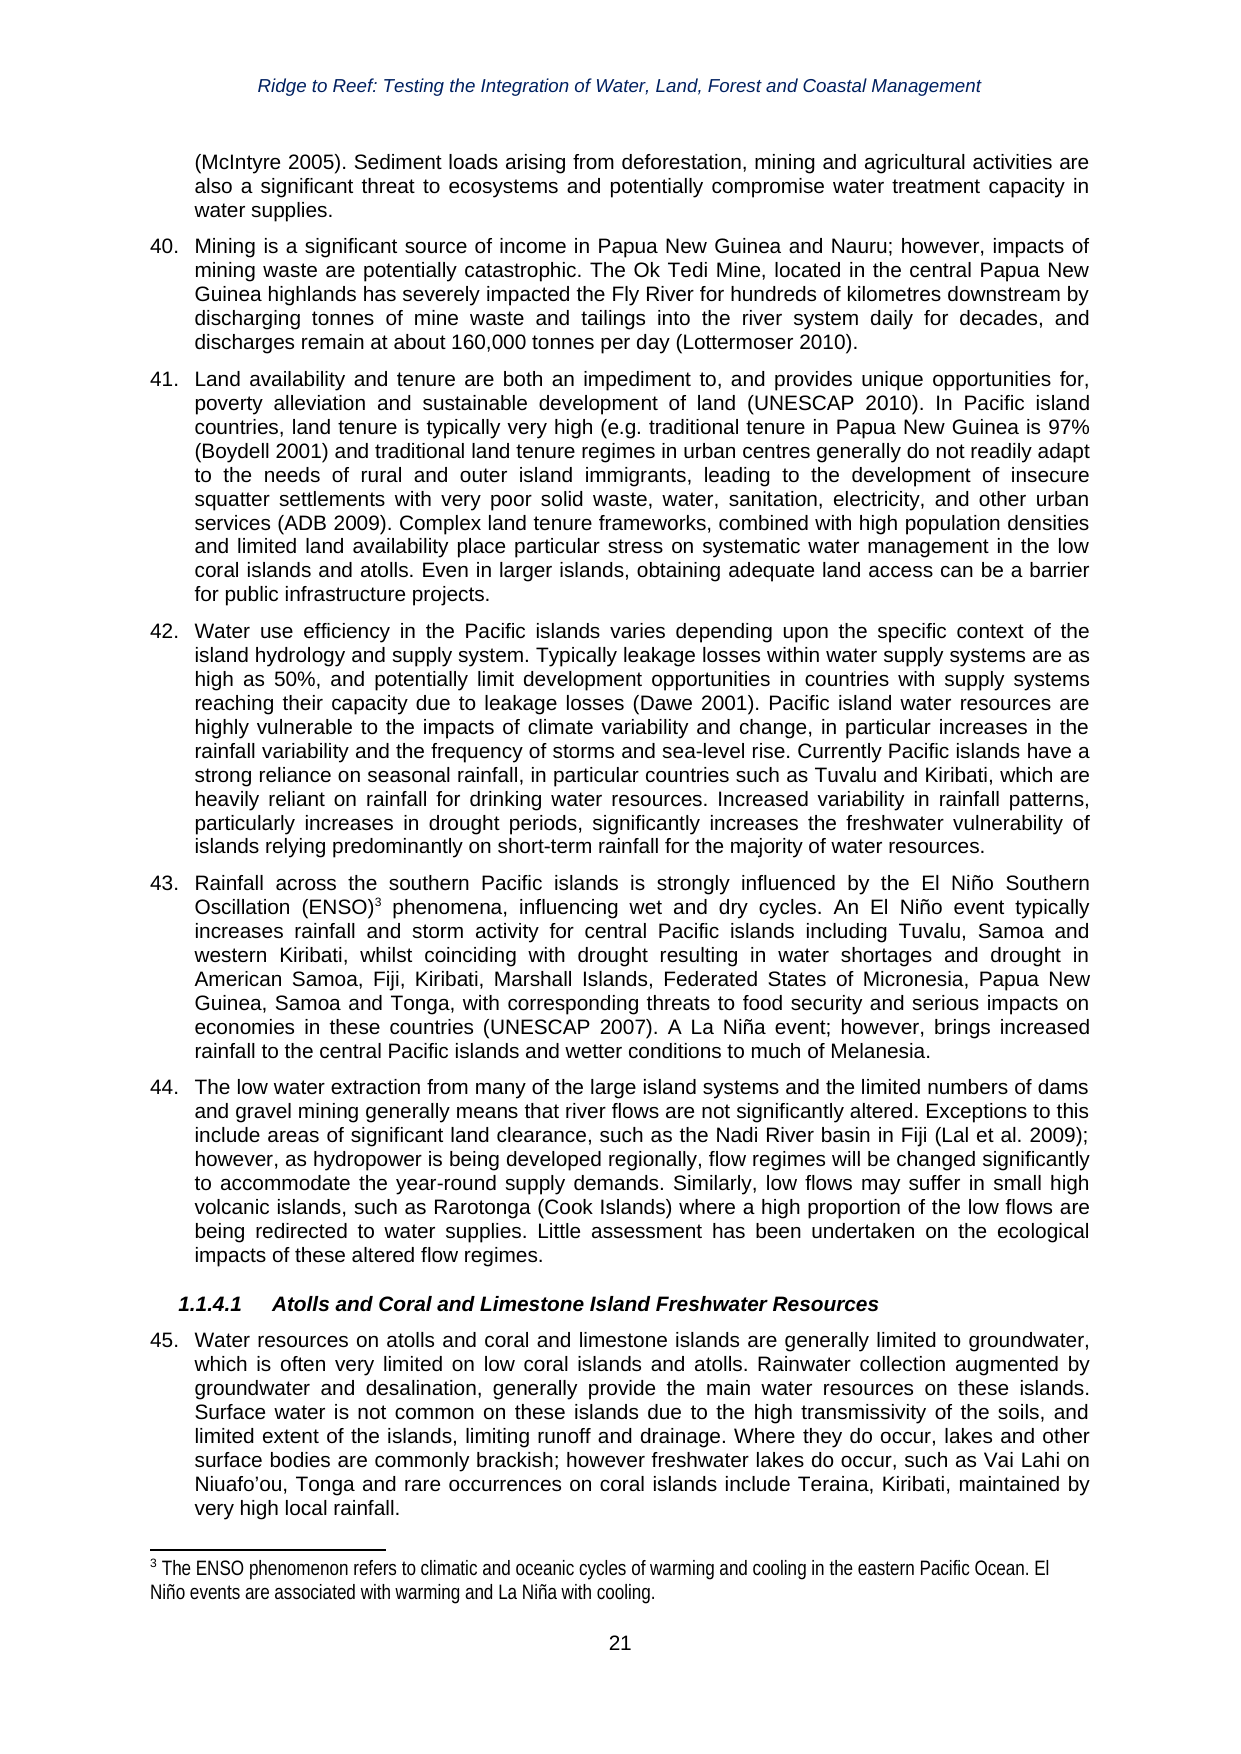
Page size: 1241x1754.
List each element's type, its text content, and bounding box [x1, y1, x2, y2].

text Mining is a significant source of income in Papua New Guinea and Nauru; however, impacts of mining waste are potentially catastrophic. The Ok Tedi Mine, located in the central Papua New Guinea highlands has severely impacted the Fly River for hundreds of kilometres downstream by discharging tonnes of mine waste and tailings into the river system daily for decades, and discharges remain at about 160,000 tonnes per day (Lottermoser 2010). [150, 234, 1091, 354]
text The low water extraction from many of the large island systems and the limited numbers of dams and gravel mining generally means that river flows are not significantly altered. Exceptions to this include areas of significant land clearance, such as the Nadi River basin in Fiji (Lal et al. 2009); however, as hydropower is being developed regionally, flow regimes will be changed significantly to accommodate the year-round supply demands. Similarly, low flows may suffer in small high volcanic islands, such as Rarotonga (Cook Islands) where a high proportion of the low flows are being redirected to water supplies. Little assessment has been undertaken on the ecological impacts of these altered flow regimes. [150, 1075, 1091, 1267]
text Water resources on atolls and coral and limestone islands are generally limited to groundwater, which is often very limited on low coral islands and atolls. Rainwater collection augmented by groundwater and desalination, generally provide the main water resources on these islands. Surface water is not common on these islands due to the high transmissivity of the soils, and limited extent of the islands, limiting runoff and drainage. Where they do occur, lakes and other surface bodies are commonly brackish; however freshwater lakes do occur, such as Vai Lahi on Niuafo’ou, Tonga and rare occurrences on coral islands include Teraina, Kiribati, maintained by very high local rainfall. [150, 1328, 1091, 1520]
text Land availability and tenure are both an impediment to, and provides unique opportunities for, poverty alleviation and sustainable development of land (UNESCAP 2010). In Pacific island countries, land tenure is typically very high (e.g. traditional tenure in Papua New Guinea is 97% (Boydell 2001) and traditional land tenure regimes in urban centres generally do not readily adapt to the needs of rural and outer island immigrants, leading to the development of insecure squatter settlements with very poor solid waste, water, sanitation, electricity, and other urban services (ADB 2009). Complex land tenure frameworks, combined with high population densities and limited land availability place particular stress on systematic water management in the low coral islands and atolls. Even in larger islands, obtaining adequate land access can be a barrier for public infrastructure projects. [150, 367, 1091, 606]
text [150, 150, 1091, 222]
text Water use efficiency in the Pacific islands varies depending upon the specific context of the island hydrology and supply system. Typically leakage losses within water supply systems are as high as 50%, and potentially limit development opportunities in countries with supply systems reaching their capacity due to leakage losses (Dawe 2001). Pacific island water resources are highly vulnerable to the impacts of climate variability and change, in particular increases in the rainfall variability and the frequency of storms and sea-level rise. Currently Pacific islands have a strong reliance on seasonal rainfall, in particular countries such as Tuvalu and Kiribati, which are heavily reliant on rainfall for drinking water resources. Increased variability in rainfall patterns, particularly increases in drought periods, significantly increases the freshwater vulnerability of islands relying predominantly on short-term rainfall for the majority of water resources. [150, 619, 1091, 858]
text Rainfall across the southern Pacific islands is strongly influenced by the El Niño Southern Oscillation (ENSO) phenomena, influencing wet and dry cycles. An El Niño event typically increases rainfall and storm activity for central Pacific islands including Tuvalu, Samoa and western Kiribati, whilst coinciding with drought resulting in water shortages and drought in American Samoa, Fiji, Kiribati, Marshall Islands, Federated States of Micronesia, Papua New Guinea, Samoa and Tonga, with corresponding threats to food security and serious impacts on economies in these countries (UNESCAP 2007). A La Niña event; however, brings increased rainfall to the central Pacific islands and wetter conditions to much of Melanesia. [150, 871, 1091, 1062]
subtitle Atolls and Coral and Limestone Island Freshwater Resources [178, 1292, 1090, 1316]
